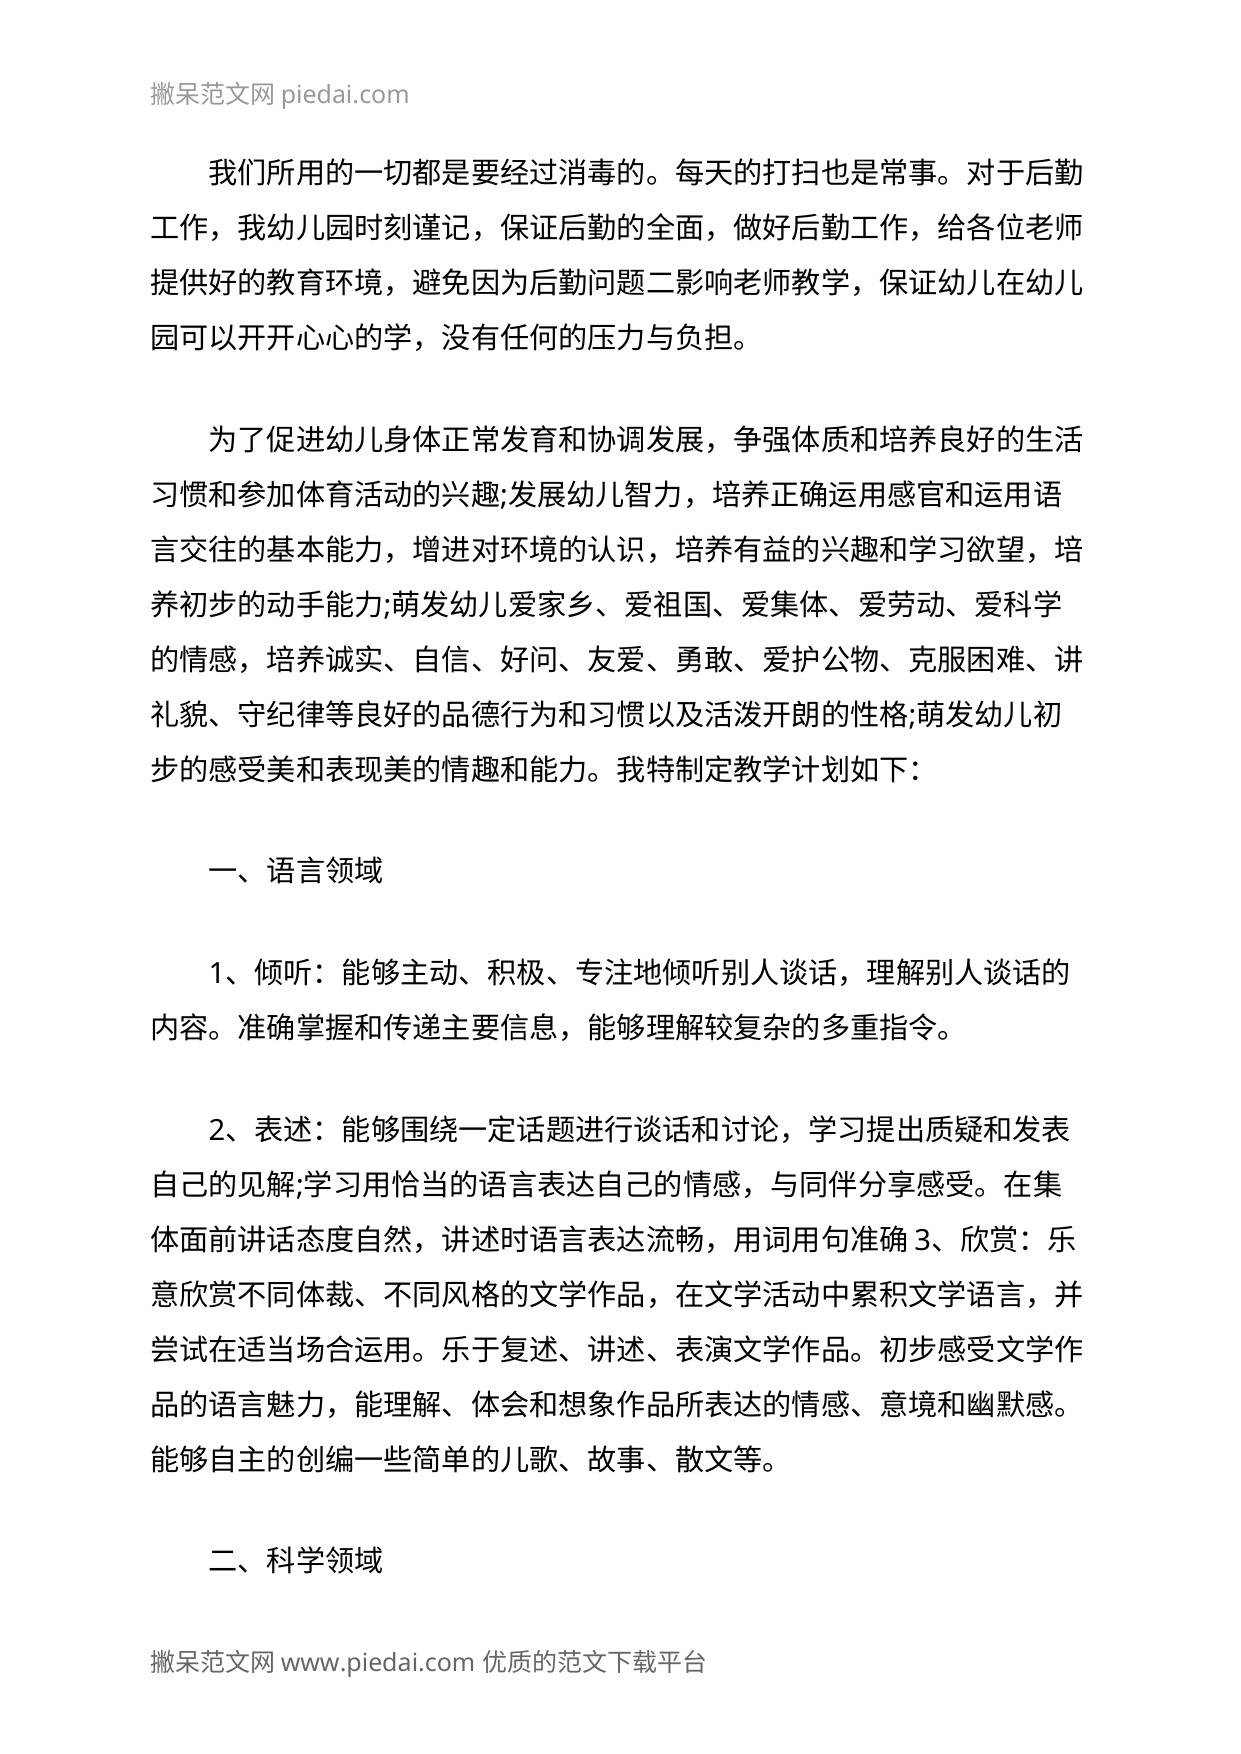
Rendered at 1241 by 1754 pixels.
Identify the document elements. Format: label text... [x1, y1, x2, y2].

text 1、倾听：能够主动、积极、专注地倾听别人谈话，理解别人谈话的内容。准确掌握和传递主要信息，能够理解较复杂的多重指令。 [150, 950, 1090, 1047]
text 我们所用的一切都是要经过消毒的。每天的打扫也是常事。对于后勤工作，我幼儿园时刻谨记，保证后勤的全面，做好后勤工作，给各位老师提供好的教育环境，避免因为后勤问题二影响老师教学，保证幼儿在幼儿园可以开开心心的学，没有任何的压力与负担。 [150, 150, 1090, 357]
text 二、科学领域 [150, 1538, 1090, 1580]
text 一、语言领域 [150, 848, 1090, 890]
text 为了促进幼儿身体正常发育和协调发展，争强体质和培养良好的生活习惯和参加体育活动的兴趣;发展幼儿智力，培养正确运用感官和运用语言交往的基本能力，增进对环境的认识，培养有益的兴趣和学习欲望，培养初步的动手能力;萌发幼儿爱家乡、爱祖国、爱集体、爱劳动、爱科学的情感，培养诚实、自信、好问、友爱、勇敢、爱护公物、克服困难、讲礼貌、守纪律等良好的品德行为和习惯以及活泼开朗的性格;萌发幼儿初步的感受美和表现美的情趣和能力。我特制定教学计划如下： [150, 416, 1090, 788]
text 2、表述：能够围绕一定话题进行谈话和讨论，学习提出质疑和发表自己的见解;学习用恰当的语言表达自己的情感，与同伴分享感受。在集体面前讲话态度自然，讲述时语言表达流畅，用词用句准确3、欣赏：乐意欣赏不同体裁、不同风格的文学作品，在文学活动中累积文学语言，并尝试在适当场合运用。乐于复述、讲述、表演文学作品。初步感受文学作品的语言魅力，能理解、体会和想象作品所表达的情感、意境和幽默感。能够自主的创编一些简单的儿歌、故事、散文等。 [150, 1106, 1090, 1478]
